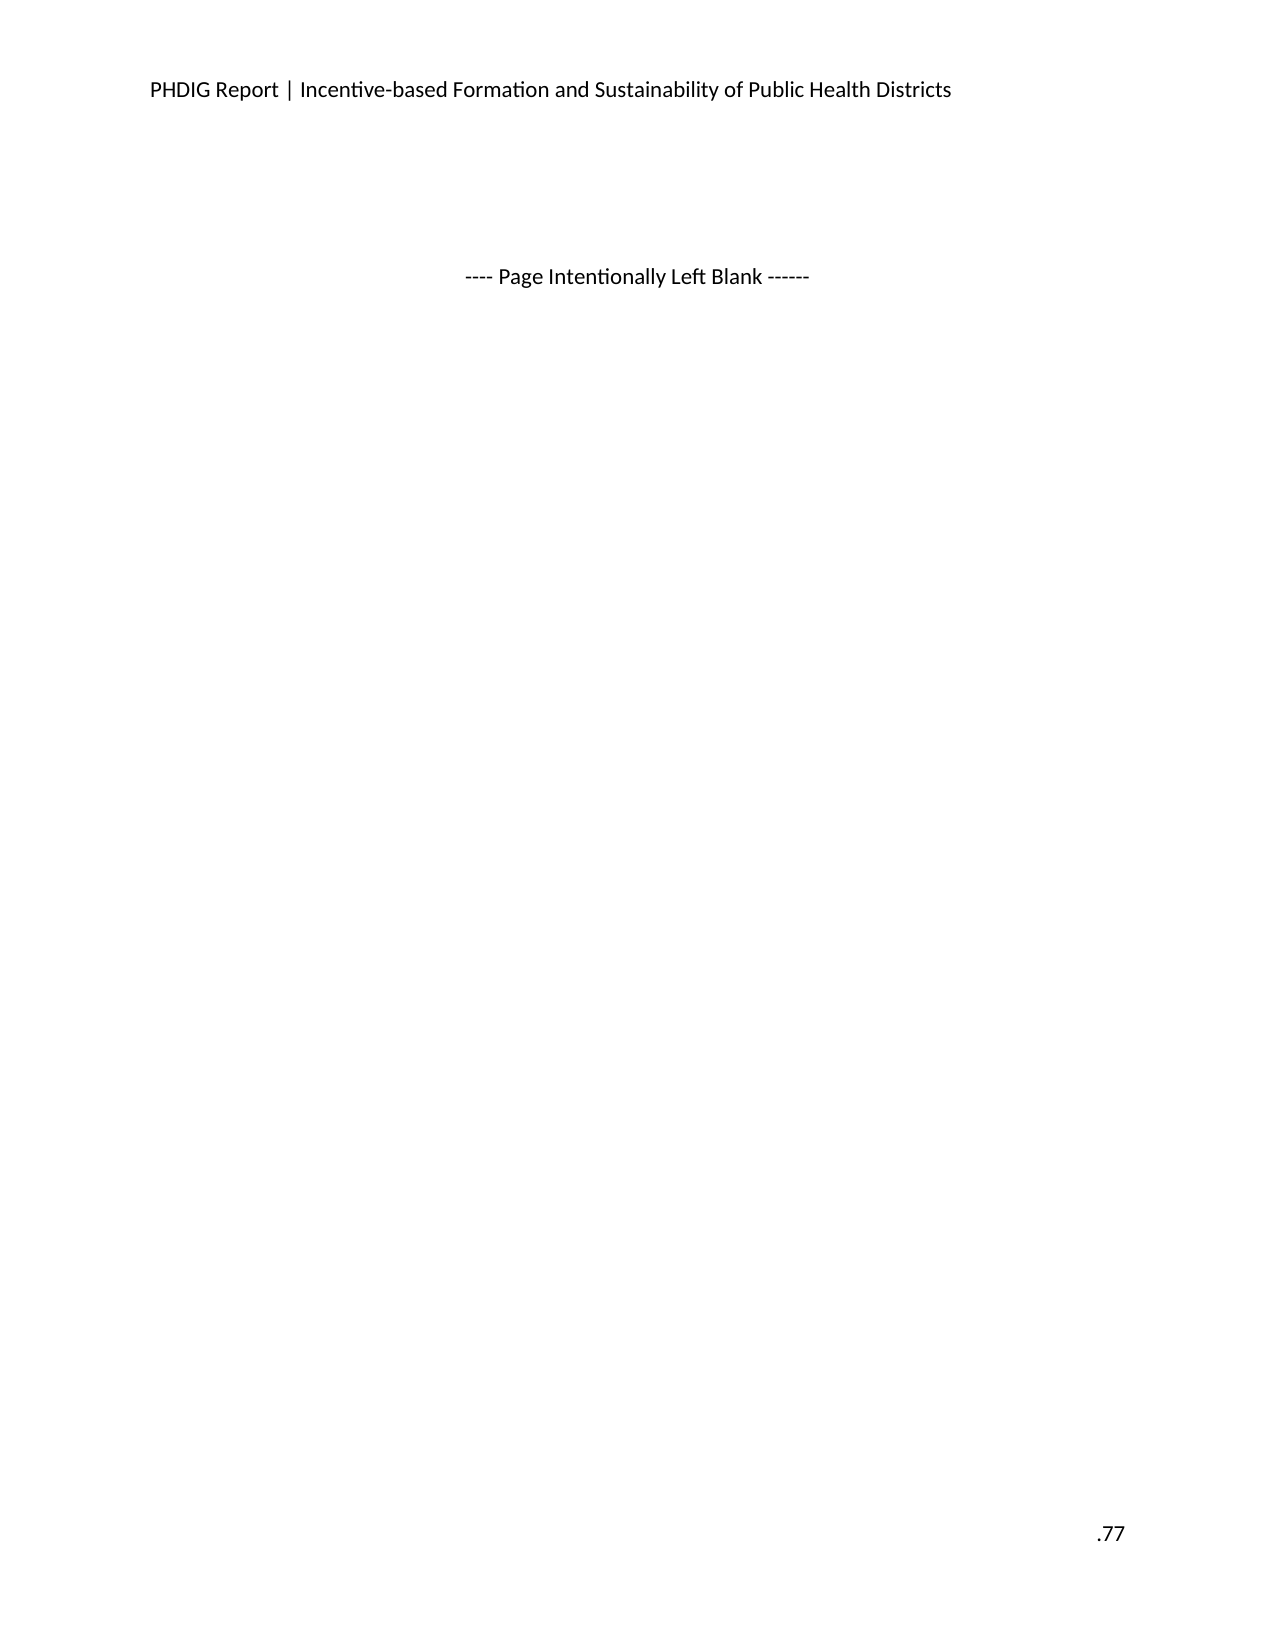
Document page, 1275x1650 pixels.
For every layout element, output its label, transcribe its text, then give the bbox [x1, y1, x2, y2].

text ---- Page Intentionally Left Blank ------ [150, 262, 1125, 290]
